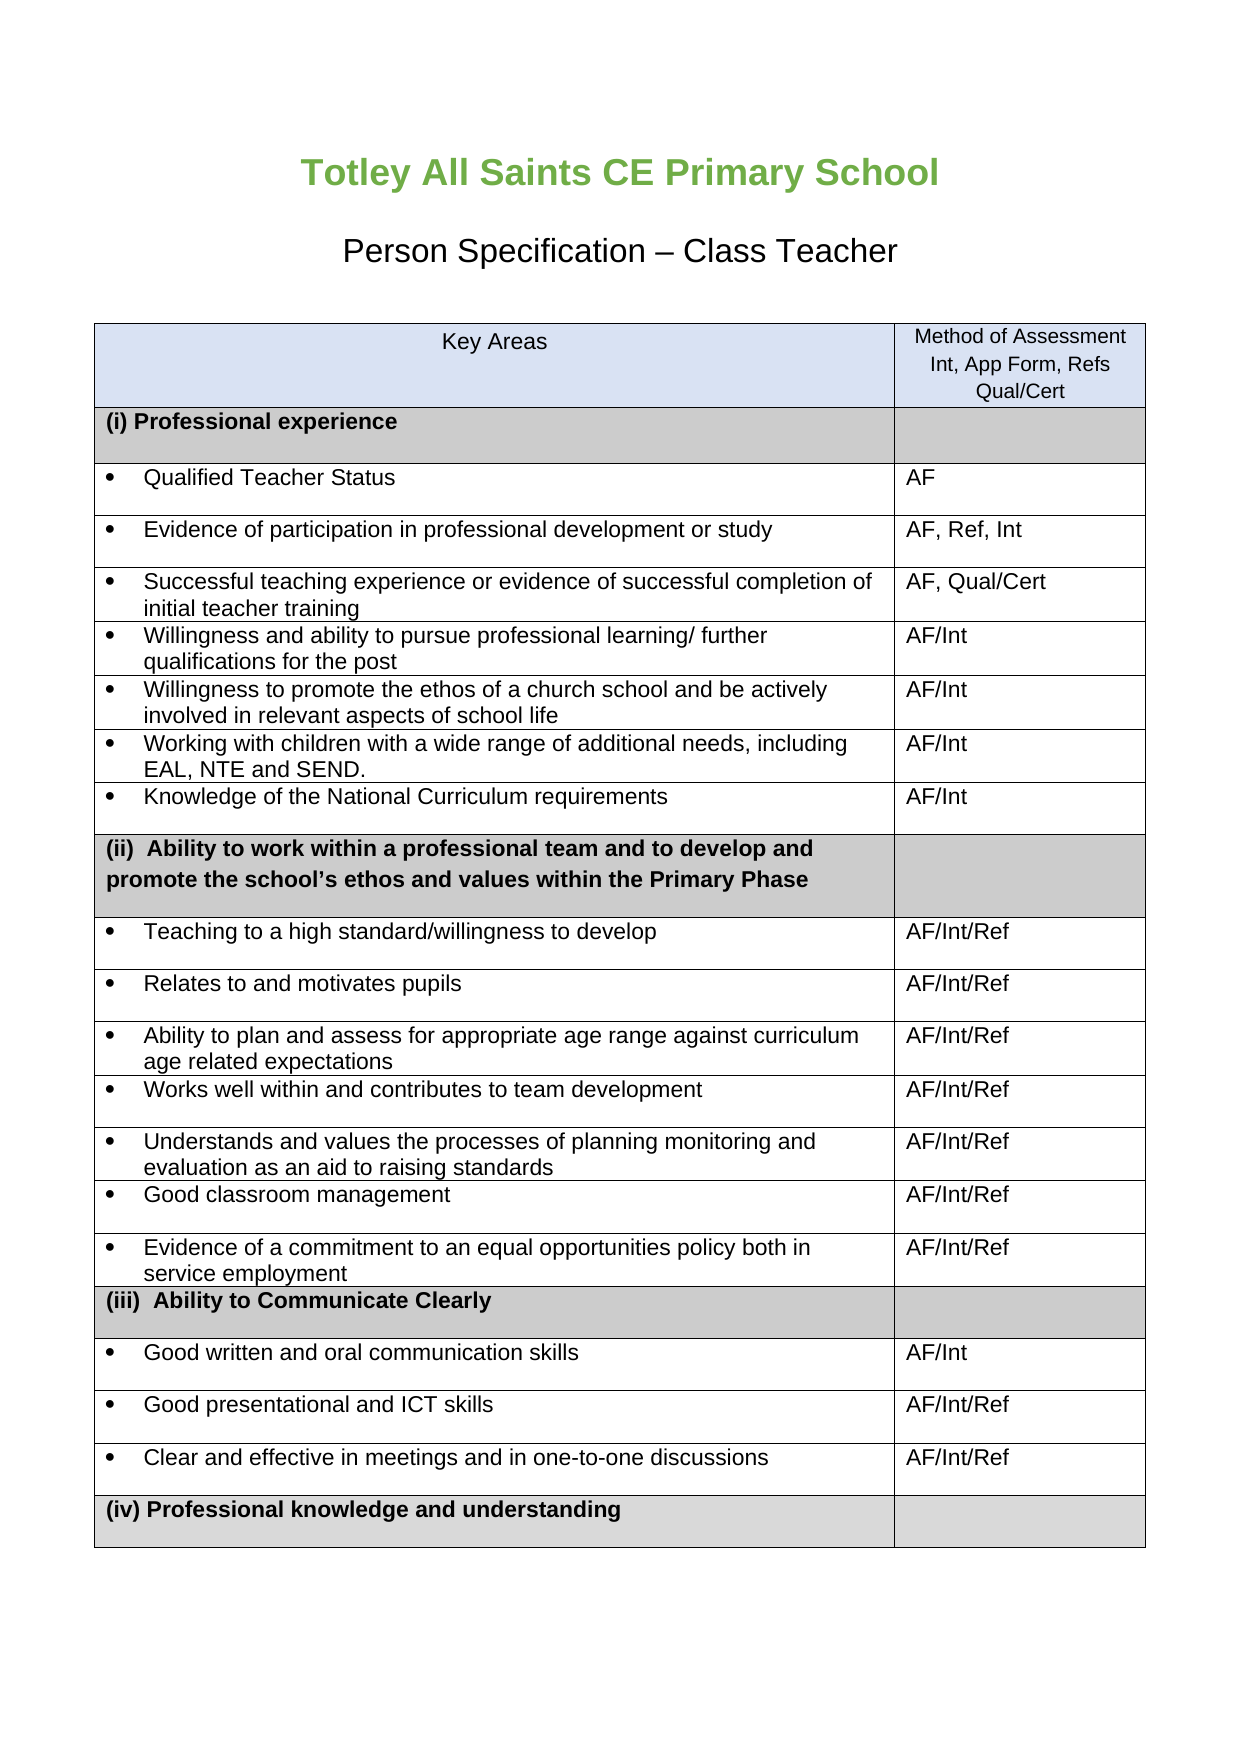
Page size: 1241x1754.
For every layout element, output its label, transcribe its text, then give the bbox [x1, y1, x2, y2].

table_cell AF/Int/Ref [895, 1128, 1145, 1180]
table_cell Working with children with a wide range of additional needs, including EAL, NTE and SEND. [95, 730, 894, 782]
table_cell Willingness and ability to pursue professional learning/ further qualifications for the post [95, 622, 894, 675]
table_cell AF/Int [895, 730, 1145, 782]
table_cell (iii) Ability to Communicate Clearly [95, 1287, 894, 1338]
table_cell Good presentational and ICT skills [95, 1391, 894, 1442]
table_header Key Areas [95, 324, 894, 407]
table_cell Teaching to a high standard/willingness to develop [95, 918, 894, 969]
table_cell Willingness to promote the ethos of a church school and be actively involved in relevant aspects of school life [95, 676, 894, 728]
table_cell AF/Int/Ref [895, 1444, 1145, 1494]
table_cell Good classroom management [95, 1181, 894, 1232]
table_cell AF/Int/Ref [895, 1076, 1145, 1127]
text Person Specification – Class Teacher [150, 232, 1090, 270]
table_cell Successful teaching experience or evidence of successful completion of initial teacher training [95, 568, 894, 621]
table_cell Relates to and motivates pupils [95, 970, 894, 1021]
table_cell (i) Professional experience [95, 408, 894, 463]
table_cell [895, 1287, 1145, 1338]
table_cell AF/Int/Ref [895, 918, 1145, 969]
table_cell AF/Int/Ref [895, 970, 1145, 1021]
table_cell AF/Int/Ref [895, 1234, 1145, 1286]
table_cell Qualified Teacher Status [95, 464, 894, 515]
table_cell AF/Int/Ref [895, 1391, 1145, 1442]
table_cell Evidence of a commitment to an equal opportunities policy both in service employment [95, 1234, 894, 1286]
table_cell Ability to plan and assess for appropriate age range against curriculum age related expectations [95, 1022, 894, 1074]
table_cell [895, 408, 1145, 463]
table_cell [895, 835, 1145, 917]
table_cell AF/Int [895, 622, 1145, 675]
table_cell Knowledge of the National Curriculum requirements [95, 783, 894, 834]
table_cell Good written and oral communication skills [95, 1339, 894, 1390]
table_cell Clear and effective in meetings and in one-to-one discussions [95, 1444, 894, 1494]
table_cell (ii) Ability to work within a professional team and to develop and promote the school’s ethos and values within the Primary Phase [95, 835, 894, 917]
table_cell AF, Qual/Cert [895, 568, 1145, 621]
table_cell AF/Int [895, 1339, 1145, 1390]
table_cell [895, 1496, 1145, 1547]
table_cell Works well within and contributes to team development [95, 1076, 894, 1127]
table_cell Understands and values the processes of planning monitoring and evaluation as an aid to raising standards [95, 1128, 894, 1180]
table_cell (iv) Professional knowledge and understanding [95, 1496, 894, 1547]
table_cell AF/Int/Ref [895, 1181, 1145, 1232]
text Totley All Saints CE Primary School [150, 150, 1090, 193]
table_cell AF/Int [895, 676, 1145, 728]
table_cell AF, Ref, Int [895, 516, 1145, 567]
table_cell AF [895, 464, 1145, 515]
table_cell AF/Int/Ref [895, 1022, 1145, 1074]
table_header Method of Assessment Int, App Form, Refs Qual/Cert [895, 324, 1145, 407]
table_cell Evidence of participation in professional development or study [95, 516, 894, 567]
table_cell AF/Int [895, 783, 1145, 834]
